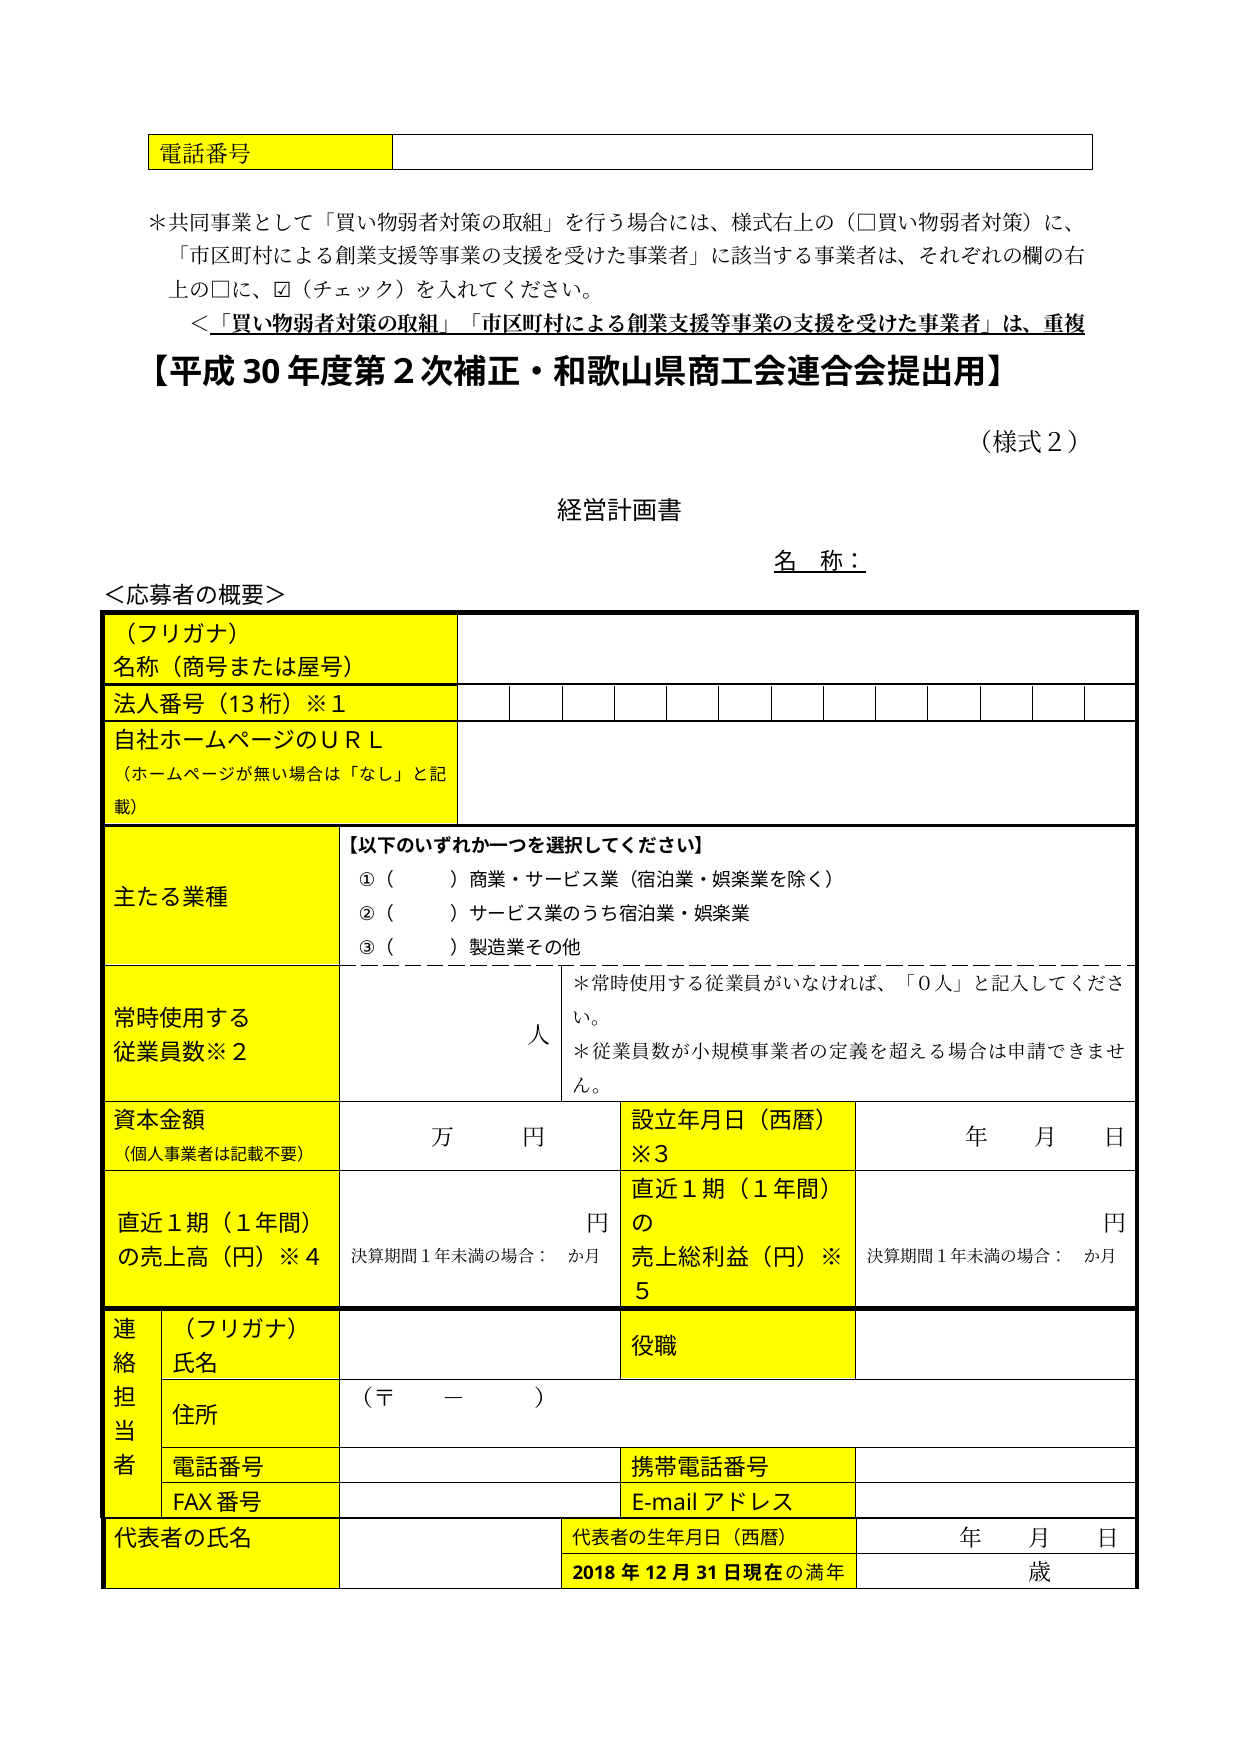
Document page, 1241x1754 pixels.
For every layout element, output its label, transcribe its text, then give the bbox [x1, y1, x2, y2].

table_header [458, 685, 510, 720]
table_header [562, 685, 614, 720]
text （様式２） [148, 411, 1092, 475]
table_header [823, 685, 876, 720]
table_header [1032, 685, 1085, 720]
table_header 代表者の生年月日（西暦） [562, 1519, 856, 1553]
table_cell 円 決算期間１年未満の場合： か月 [856, 1171, 1135, 1306]
table_cell [340, 1483, 620, 1517]
table_cell 資本金額 （個人事業者は記載不要） [105, 1102, 339, 1170]
table_cell 電話番号 [149, 135, 392, 169]
text ＊共同事業として「買い物弱者対策の取組」を行う場合には、様式右上の（□買い物弱者対策）に、「市区町村による創業支援等事業の支援を受けた事業者」に該当する事業者は、それぞれの欄の右上の□に、☑（チェック）を入れてください。 [148, 204, 1092, 306]
table_cell （フリガナ） 氏名 [162, 1311, 339, 1378]
table_cell 万 円 [340, 1102, 620, 1170]
table_header 自社ホームページのＵＲＬ （ホームページが無い場合は「なし」と記載） [105, 722, 457, 823]
table_cell 2018年12月31日現在の満年齢 [562, 1554, 856, 1588]
table_header [771, 685, 823, 720]
table_header 法人番号（13桁）※１ [105, 686, 457, 720]
table_header 【以下のいずれか一つを選択してください】 ①（ ）商業・サービス業（宿泊業・娯楽業を除く） ②（ ）サービス業のうち宿泊業・娯楽業 ③（ ）製造業その他 [340, 827, 1135, 964]
table_cell 携帯電話番号 [621, 1448, 855, 1482]
table_cell [340, 1448, 620, 1482]
text ＜「買い物弱者対策の取組」「市区町村による創業支援等事業の支援を受けた事業者」は、重複 [148, 306, 1092, 336]
table_cell [393, 135, 1092, 169]
table_cell 直近１期（１年間） の売上高（円）※４ [105, 1171, 339, 1306]
table_cell FAX番号 [162, 1483, 339, 1517]
table_cell [856, 1448, 1135, 1482]
table_cell [856, 1311, 1135, 1378]
table_cell 連絡担当者 [105, 1311, 161, 1517]
table_cell 設立年月日（西暦） ※３ [621, 1102, 855, 1170]
table_header [510, 685, 562, 720]
table_cell 電話番号 [162, 1448, 339, 1482]
table_header ＊常時使用する従業員がいなければ、「０人」と記入してください。 ＊従業員数が小規模事業者の定義を超える場合は申請できません。 [562, 966, 1135, 1101]
table_cell 役職 [621, 1311, 855, 1378]
table_header [876, 685, 928, 720]
table_header 主たる業種 [105, 827, 339, 964]
text 名 称： [591, 543, 1093, 577]
table_cell [340, 1311, 620, 1378]
table_header 年 月 日 [857, 1519, 1135, 1553]
table_header 代表者の氏名 [106, 1519, 339, 1588]
table_header [340, 1519, 561, 1588]
table_header 常時使用する 従業員数※２ [105, 966, 339, 1101]
table_header [1085, 685, 1135, 720]
table_header [458, 615, 1135, 683]
table_cell （〒 － ） [340, 1380, 1135, 1447]
table_header 人 [340, 966, 561, 1101]
table_cell 直近１期（１年間）の 売上総利益（円）※５ [621, 1171, 855, 1306]
table_header [614, 685, 667, 720]
text 経営計画書 [148, 475, 1092, 543]
text ＜応募者の概要＞ [103, 577, 1092, 610]
table_header （フリガナ） 名称（商号または屋号） [105, 615, 457, 683]
table_header [458, 722, 1135, 823]
table_header [667, 685, 719, 720]
table_header [980, 685, 1032, 720]
table_header [719, 685, 771, 720]
table_cell 年 月 日 [856, 1102, 1135, 1170]
table_cell 円 決算期間１年未満の場合： か月 [340, 1171, 620, 1306]
table_cell 住所 [162, 1380, 339, 1447]
table_cell E-mailアドレス [621, 1483, 855, 1517]
table_header [928, 685, 980, 720]
table_cell [856, 1483, 1135, 1517]
table_cell 歳 [857, 1554, 1135, 1588]
